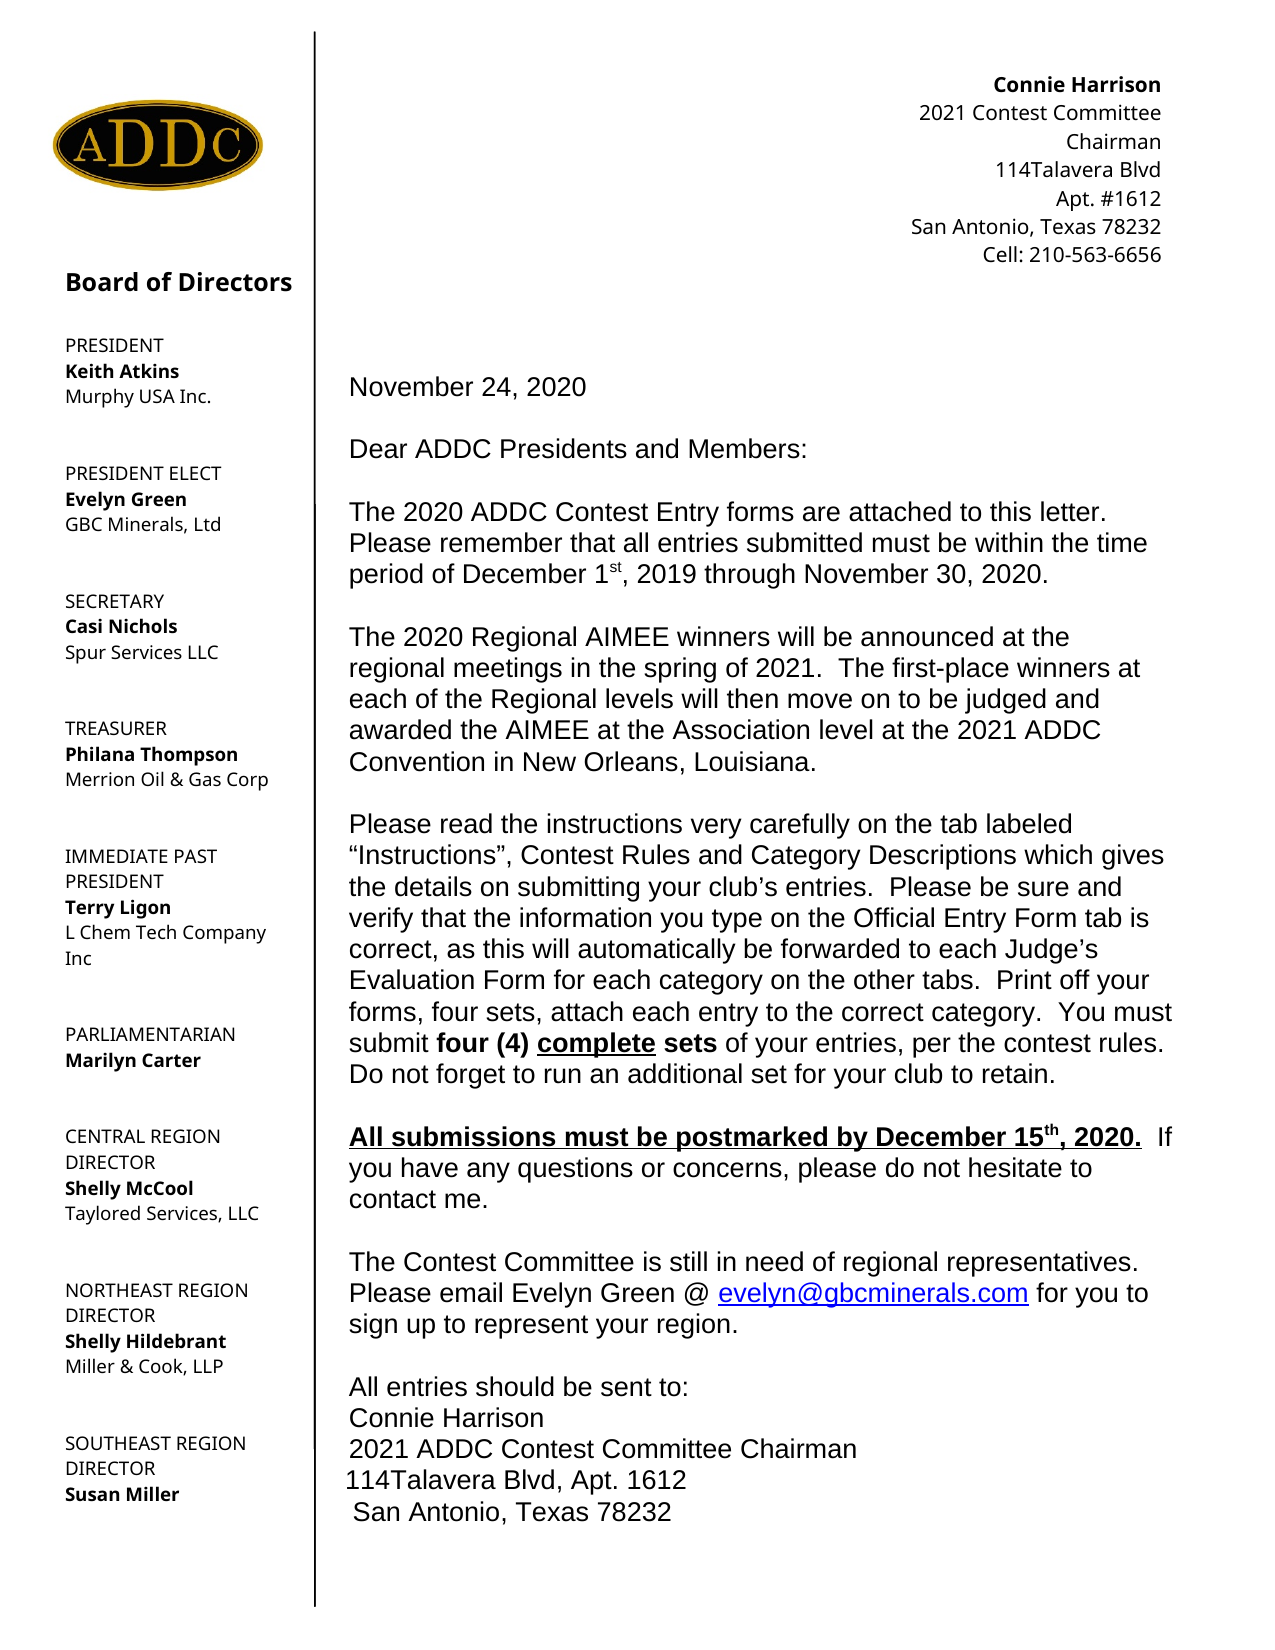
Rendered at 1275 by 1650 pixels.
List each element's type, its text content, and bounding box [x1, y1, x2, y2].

text November 24, 2020 [349, 371, 1174, 402]
text Connie Harrison [349, 1402, 1174, 1433]
text The Contest Committee is still in need of regional representatives. Please email Evelyn Green @ evelyn@gbcminerals.com for you to sign up to represent your region. [349, 1246, 1174, 1339]
text San Antonio, Texas 78232 [330, 1496, 1200, 1527]
text 114Talavera Blvd, Apt. 1612 [330, 1464, 1200, 1496]
text All entries should be sent to: [349, 1371, 1174, 1402]
text Dear ADDC Presidents and Members: [349, 433, 1174, 464]
text All submissions must be postmarked by December 15th, 2020. If you have any questions or concerns, please do not hesitate to contact me. [349, 1121, 1174, 1214]
text Please read the instructions very carefully on the tab labeled “Instructions”, Contest Rules and Category Descriptions which gives the details on submitting your club’s entries. Please be sure and verify that the information you type on the Official Entry Form tab is correct, as this will automatically be forwarded to each Judge’s Evaluation Form for each category on the other tabs. Print off your forms, four sets, attach each entry to the correct category. You must submit four (4) complete sets of your entries, per the contest rules. Do not forget to run an additional set for your club to retain. [349, 808, 1174, 1089]
picture [46, 94, 268, 194]
text The 2020 Regional AIMEE winners will be announced at the regional meetings in the spring of 2021. The first-place winners at each of the Regional levels will then move on to be judged and awarded the AIMEE at the Association level at the 2021 ADDC Convention in New Orleans, Louisiana. [349, 621, 1174, 777]
text 2021 ADDC Contest Committee Chairman [349, 1433, 1174, 1464]
text The 2020 ADDC Contest Entry forms are attached to this letter. Please remember that all entries submitted must be within the time period of December 1st, 2019 through November 30, 2020. [349, 496, 1174, 589]
